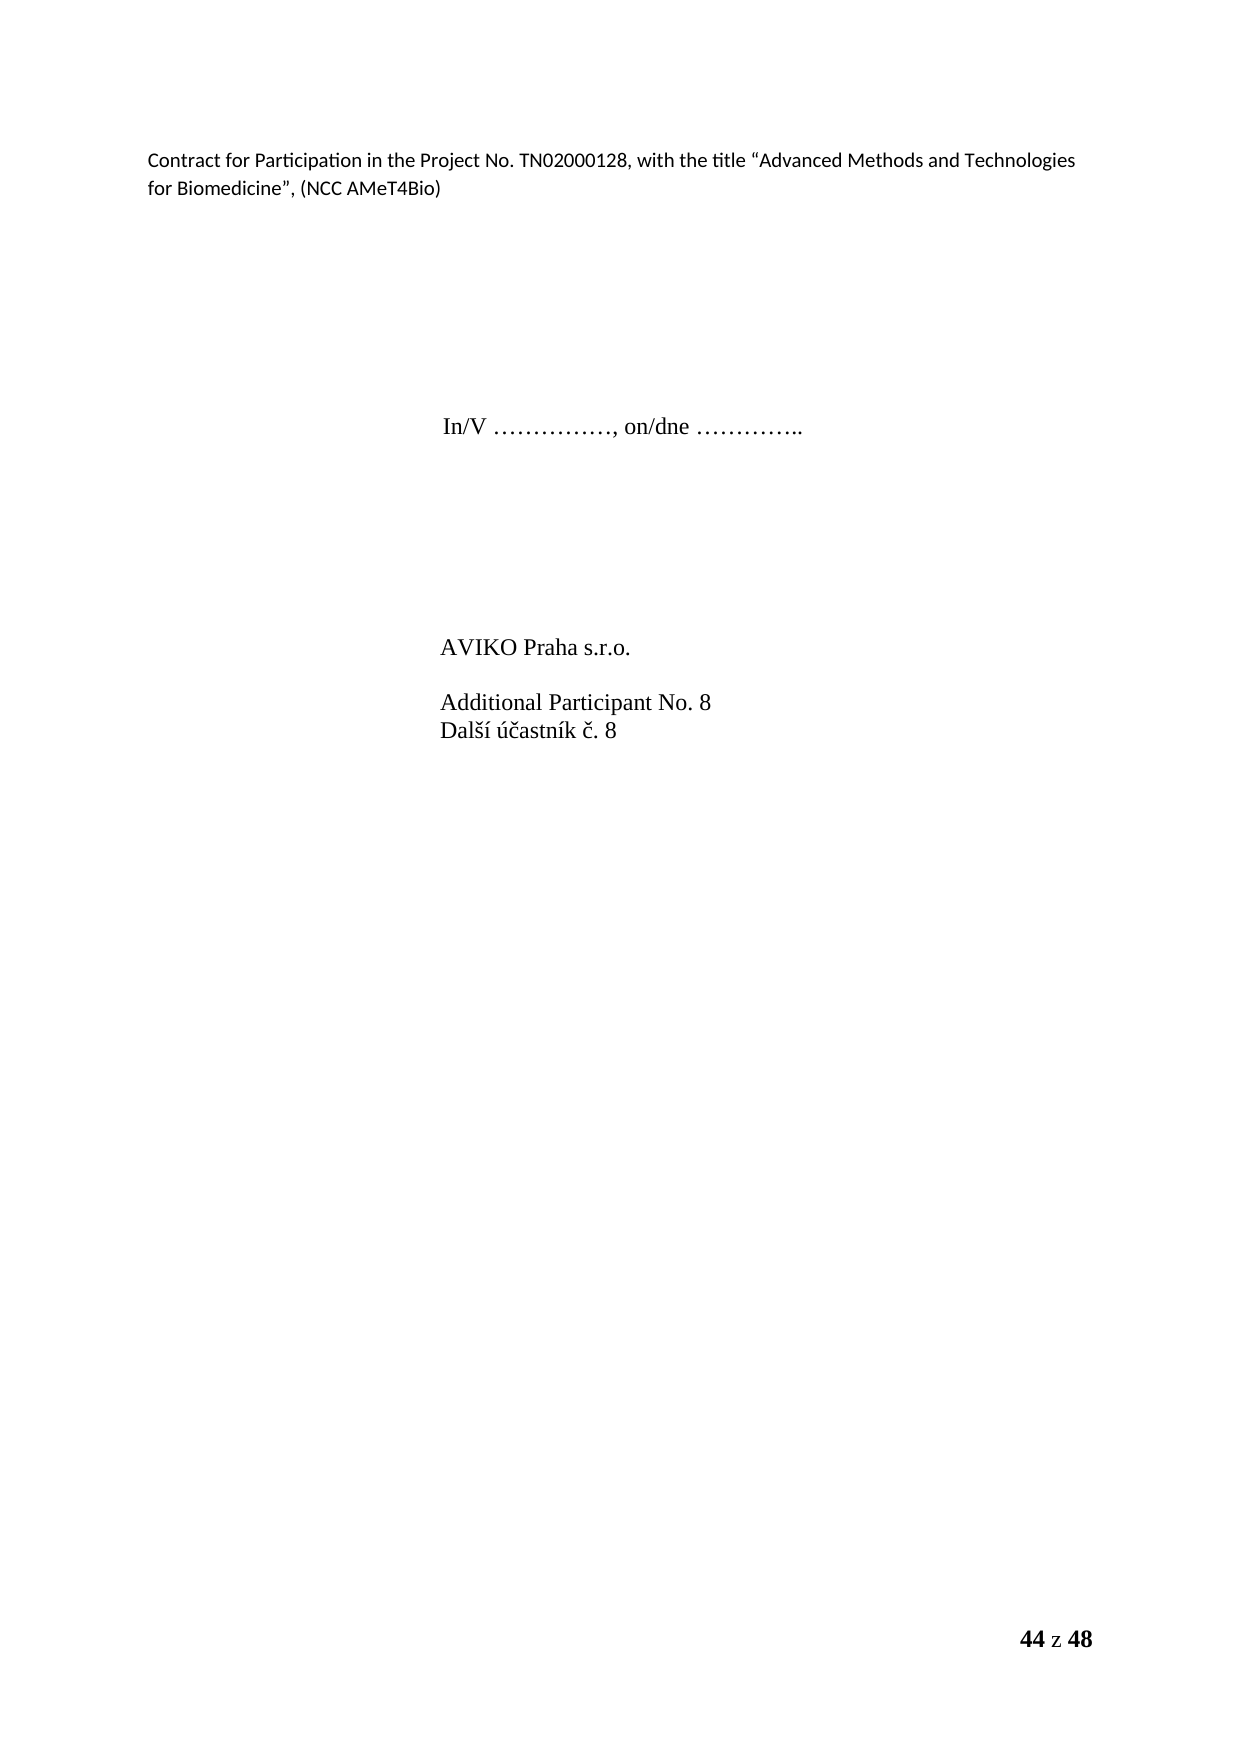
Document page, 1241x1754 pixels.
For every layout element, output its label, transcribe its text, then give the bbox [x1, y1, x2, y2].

text Další účastník č. 8 [355, 716, 1092, 744]
text In/V ……………, on/dne ………….. [428, 412, 1092, 440]
text Contract for Participation in the Project No. TN02000128, with the title “Advanced Methods and Technologies for Biomedicine”, (NCC AMeT4Bio) [148, 148, 1092, 201]
text Additional Participant No. 8 [370, 688, 1092, 716]
text AVIKO Praha s.r.o. [399, 633, 1092, 661]
